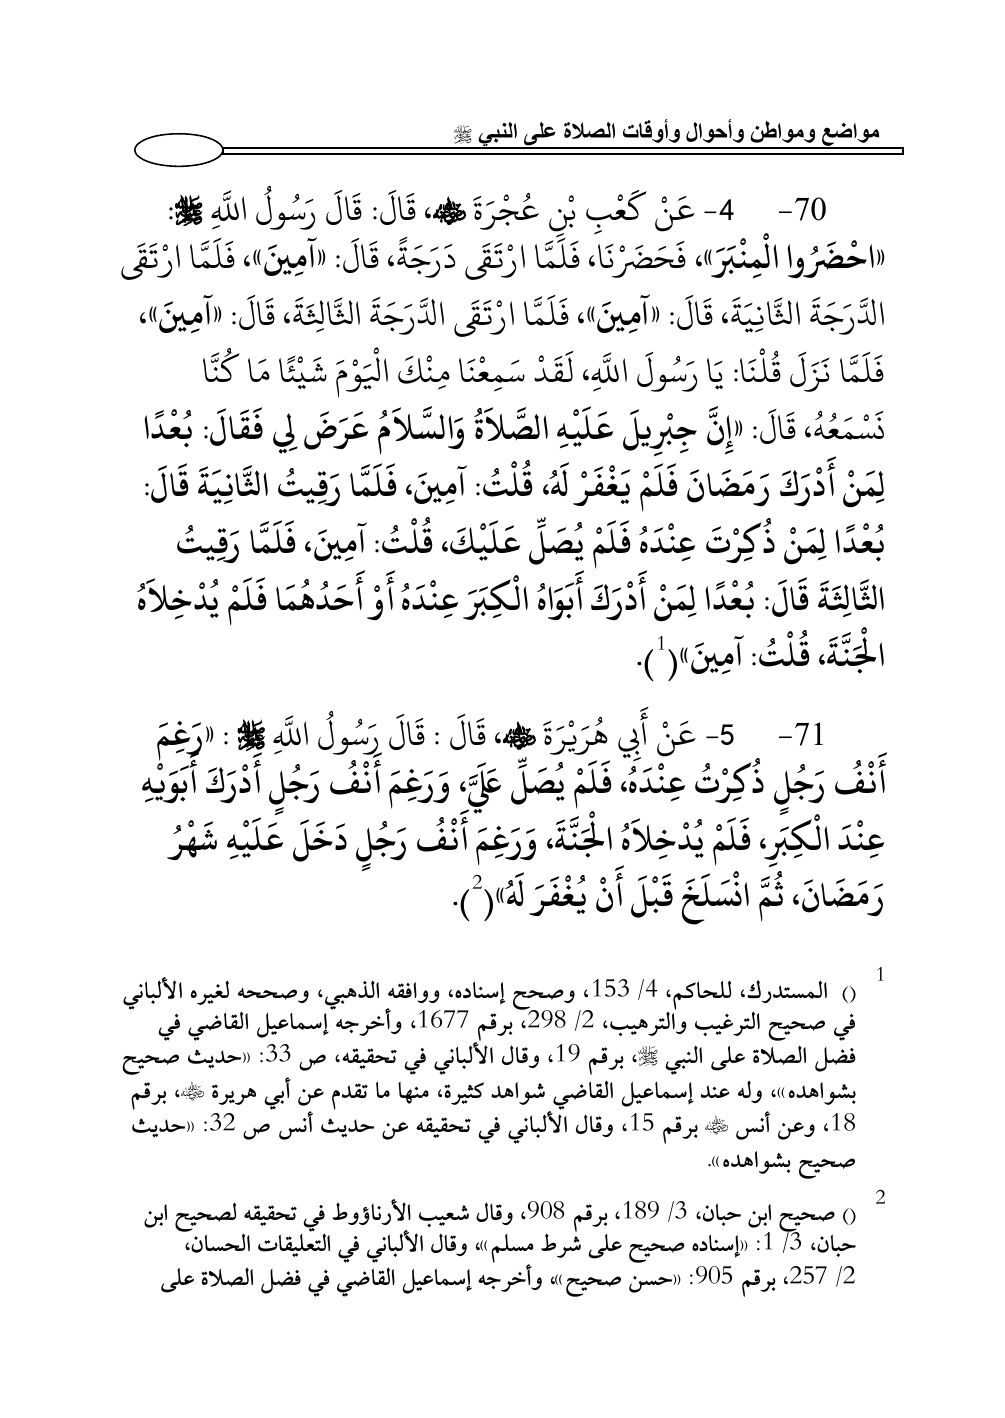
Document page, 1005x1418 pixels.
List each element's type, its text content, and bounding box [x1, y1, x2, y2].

list 5- عَنْ أَبِي هُرَيْرَةَ ، قَالَ : قَالَ رَسُولُ اللَّهِ : «رَغِمَ أَنْفُ رَجُلٍ ذُكِرْتُ عِنْدَهُ، فَلَمْ يُصَلِّ عَلَيَّ، وَرَغِمَ أَنْفُ رَجُلٍ أَدْرَكَ أَبَوَيْهِ عِنْدَ الْكِبَرِ، فَلَمْ يُدْخِلاَهُ الْجَنَّةَ، وَرَغِمَ أَنْفُ رَجُلٍ دَخَلَ عَلَيْهِ شَهْرُ رَمَضَانَ، ثُمَّ انْسَلَخَ قَبْلَ أَنْ يُغْفَرَ لَهُ»(). [118, 697, 886, 937]
list 4- عَنْ كَعْبِ بْنِ عُجْرَةَ ، قَالَ: قَالَ رَسُولُ اللَّهِ : «احْضَرُوا الْمِنْبَرَ»، فَحَضَرْنَا، فَلَمَّا ارْتَقَى دَرَجَةً، قَالَ: «آمِينَ»، فَلَمَّا ارْتَقَى الدَّرَجَةَ الثَّانِيَةَ، قَالَ: «آمِينَ»، فَلَمَّا ارْتَقَى الدَّرَجَةَ الثَّالِثَةَ، قَالَ: «آمِينَ»، فَلَمَّا نَزَلَ قُلْنَا: يَا رَسُولَ اللَّهِ، لَقَدْ سَمِعْنَا مِنْكَ الْيَوْمَ شَيْئًا مَا كُنَّا نَسْمَعُهُ، قَالَ: «إِنَّ جِبْرِيلَ عَلَيْهِ الصَّلاَةُ وَالسَّلاَمُ عَرَضَ لِي فَقَالَ: بُعْدًا لِمَنْ أَدْرَكَ رَمَضَانَ فَلَمْ يَغْفَرْ لَهُ، قُلْتُ: آمِينَ، فَلَمَّا رَقِيتُ الثَّانِيَةَ قَالَ: بُعْدًا لِمَنْ ذُكِرْتَ عِنْدَهُ فَلَمْ يُصَلِّ عَلَيْكَ، قُلْتُ: آمِينَ، فَلَمَّا رَقِيتُ الثَّالِثَةَ قَالَ: بُعْدًا لِمَنْ أَدْرَكَ أَبَوَاهُ الْكِبَرَ عِنْدَهُ أَوْ أَحَدُهُمَا فَلَمْ يُدْخِلاَهُ الْجَنَّةَ، قُلْتُ: آمِينَ»(). [118, 172, 886, 697]
